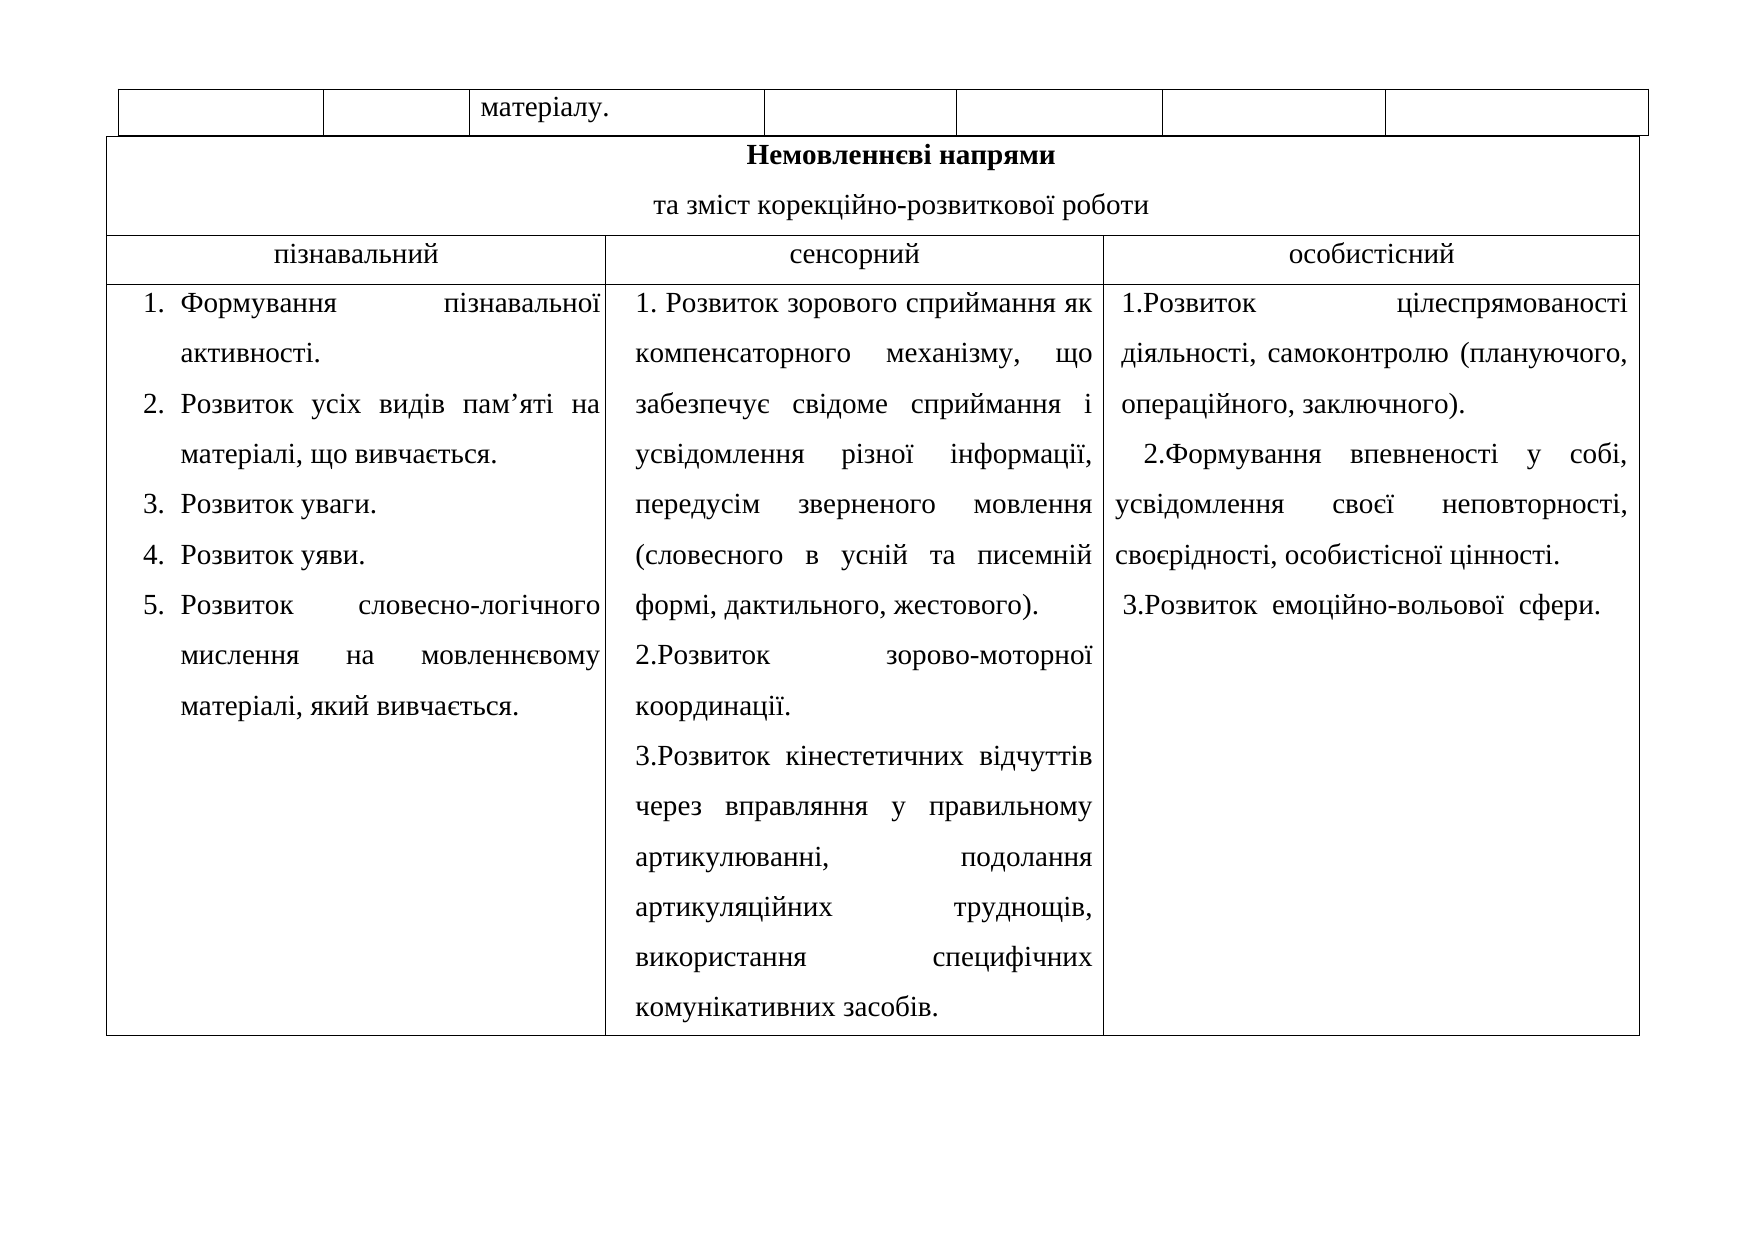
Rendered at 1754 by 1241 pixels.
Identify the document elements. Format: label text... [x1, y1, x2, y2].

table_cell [324, 90, 469, 135]
table_header Немовленнєві напрями та зміст корекційно-розвиткової роботи [107, 137, 1639, 235]
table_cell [606, 285, 1103, 1035]
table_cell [957, 90, 1162, 135]
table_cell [1386, 90, 1648, 135]
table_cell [119, 90, 323, 135]
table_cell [470, 90, 764, 135]
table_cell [1163, 90, 1385, 135]
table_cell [765, 90, 956, 135]
table_cell пізнавальний [107, 236, 605, 284]
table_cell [107, 285, 605, 1035]
table_cell особистісний [1104, 236, 1639, 284]
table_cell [1104, 285, 1639, 1035]
table_cell сенсорний [606, 236, 1103, 284]
